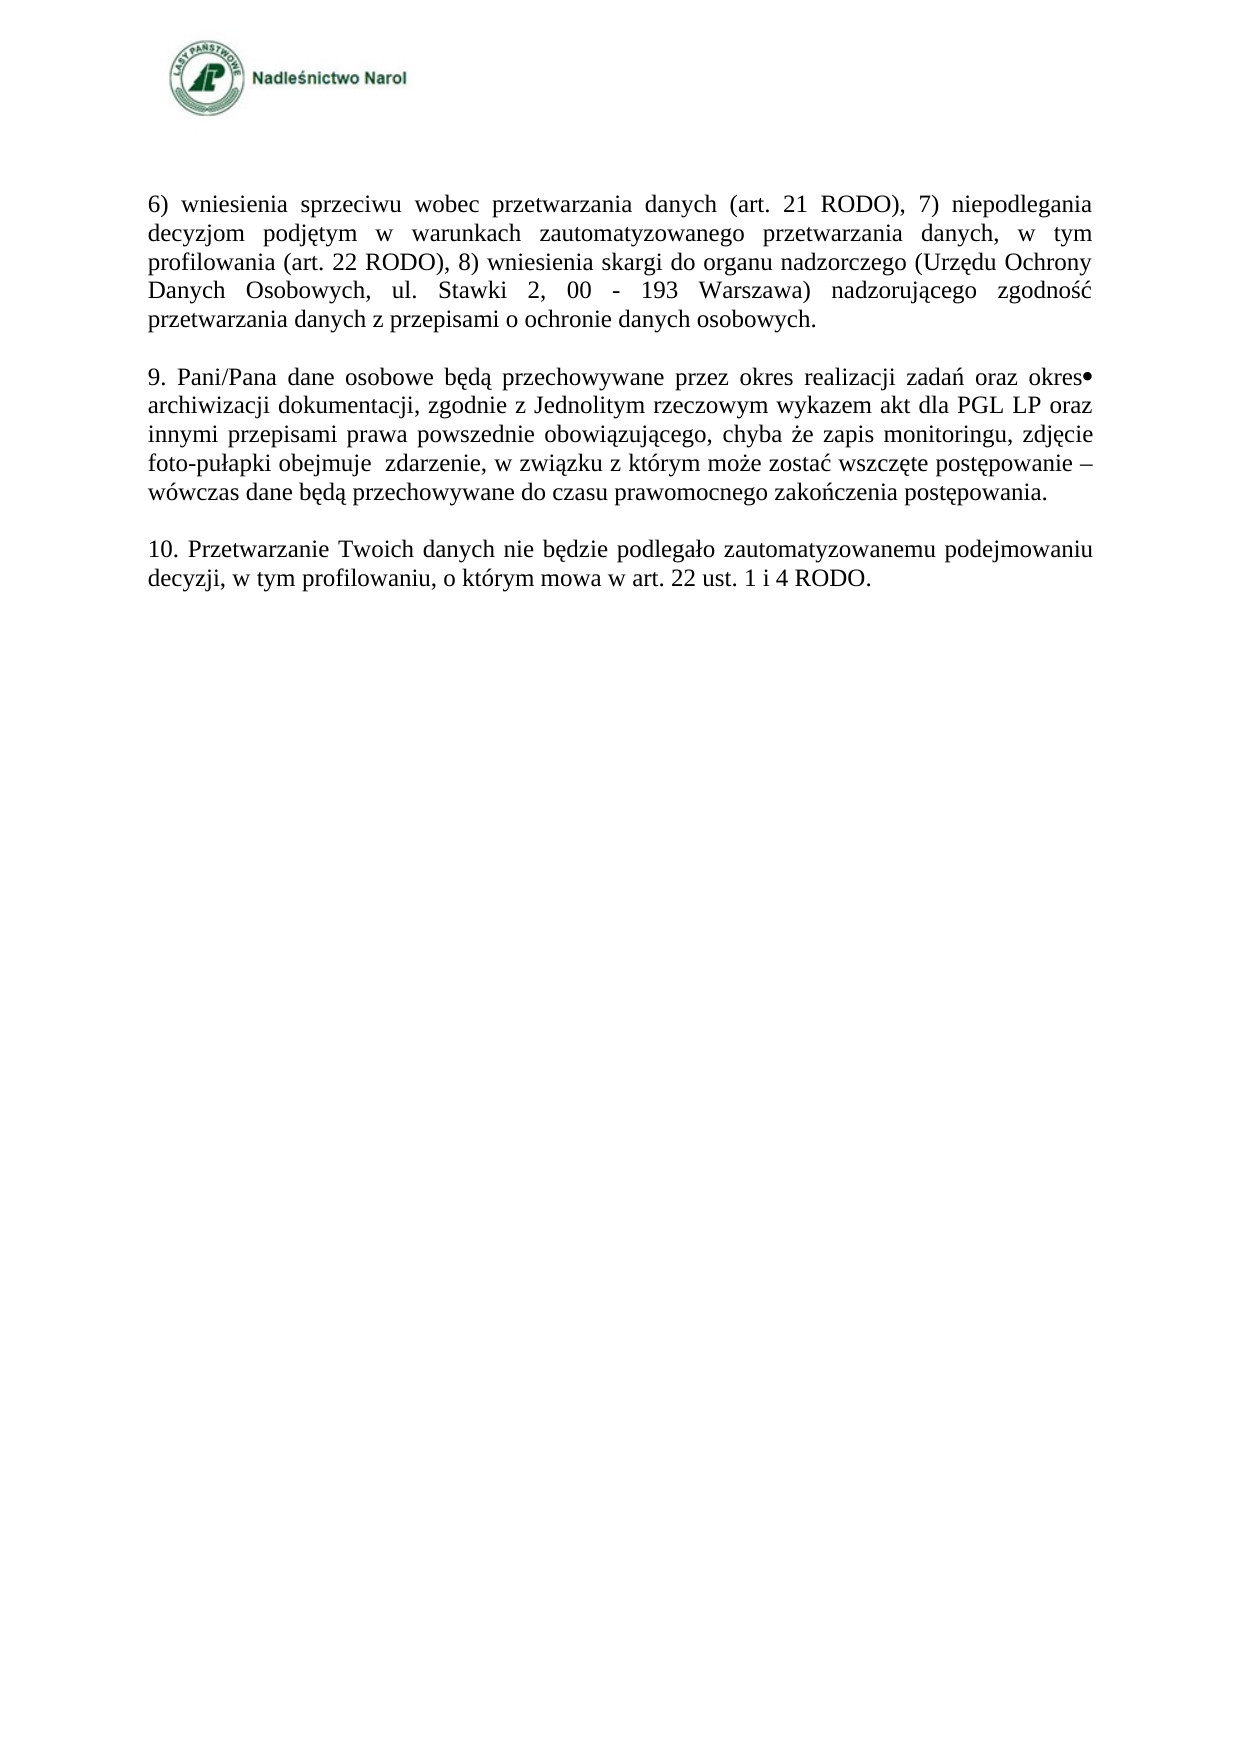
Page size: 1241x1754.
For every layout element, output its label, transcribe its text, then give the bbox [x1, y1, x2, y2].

text 10. Przetwarzanie Twoich danych nie będzie podlegało zautomatyzowanemu podejmowaniu decyzji, w tym profilowaniu, o którym mowa w art. 22 ust. 1 i 4 RODO. [148, 534, 1093, 592]
text 9. Pani/Pana dane osobowe będą przechowywane przez okres realizacji zadań oraz okres archiwizacji dokumentacji, zgodnie z Jednolitym rzeczowym wykazem akt dla PGL LP oraz innymi przepisami prawa powszednie obowiązującego, chyba że zapis monitoringu, zdjęcie foto-pułapki obejmuje zdarzenie, w związku z którym może zostać wszczęte postępowanie – wówczas dane będą przechowywane do czasu prawomocnego zakończenia postępowania. [148, 362, 1093, 506]
picture [147, 29, 529, 136]
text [148, 189, 1093, 333]
